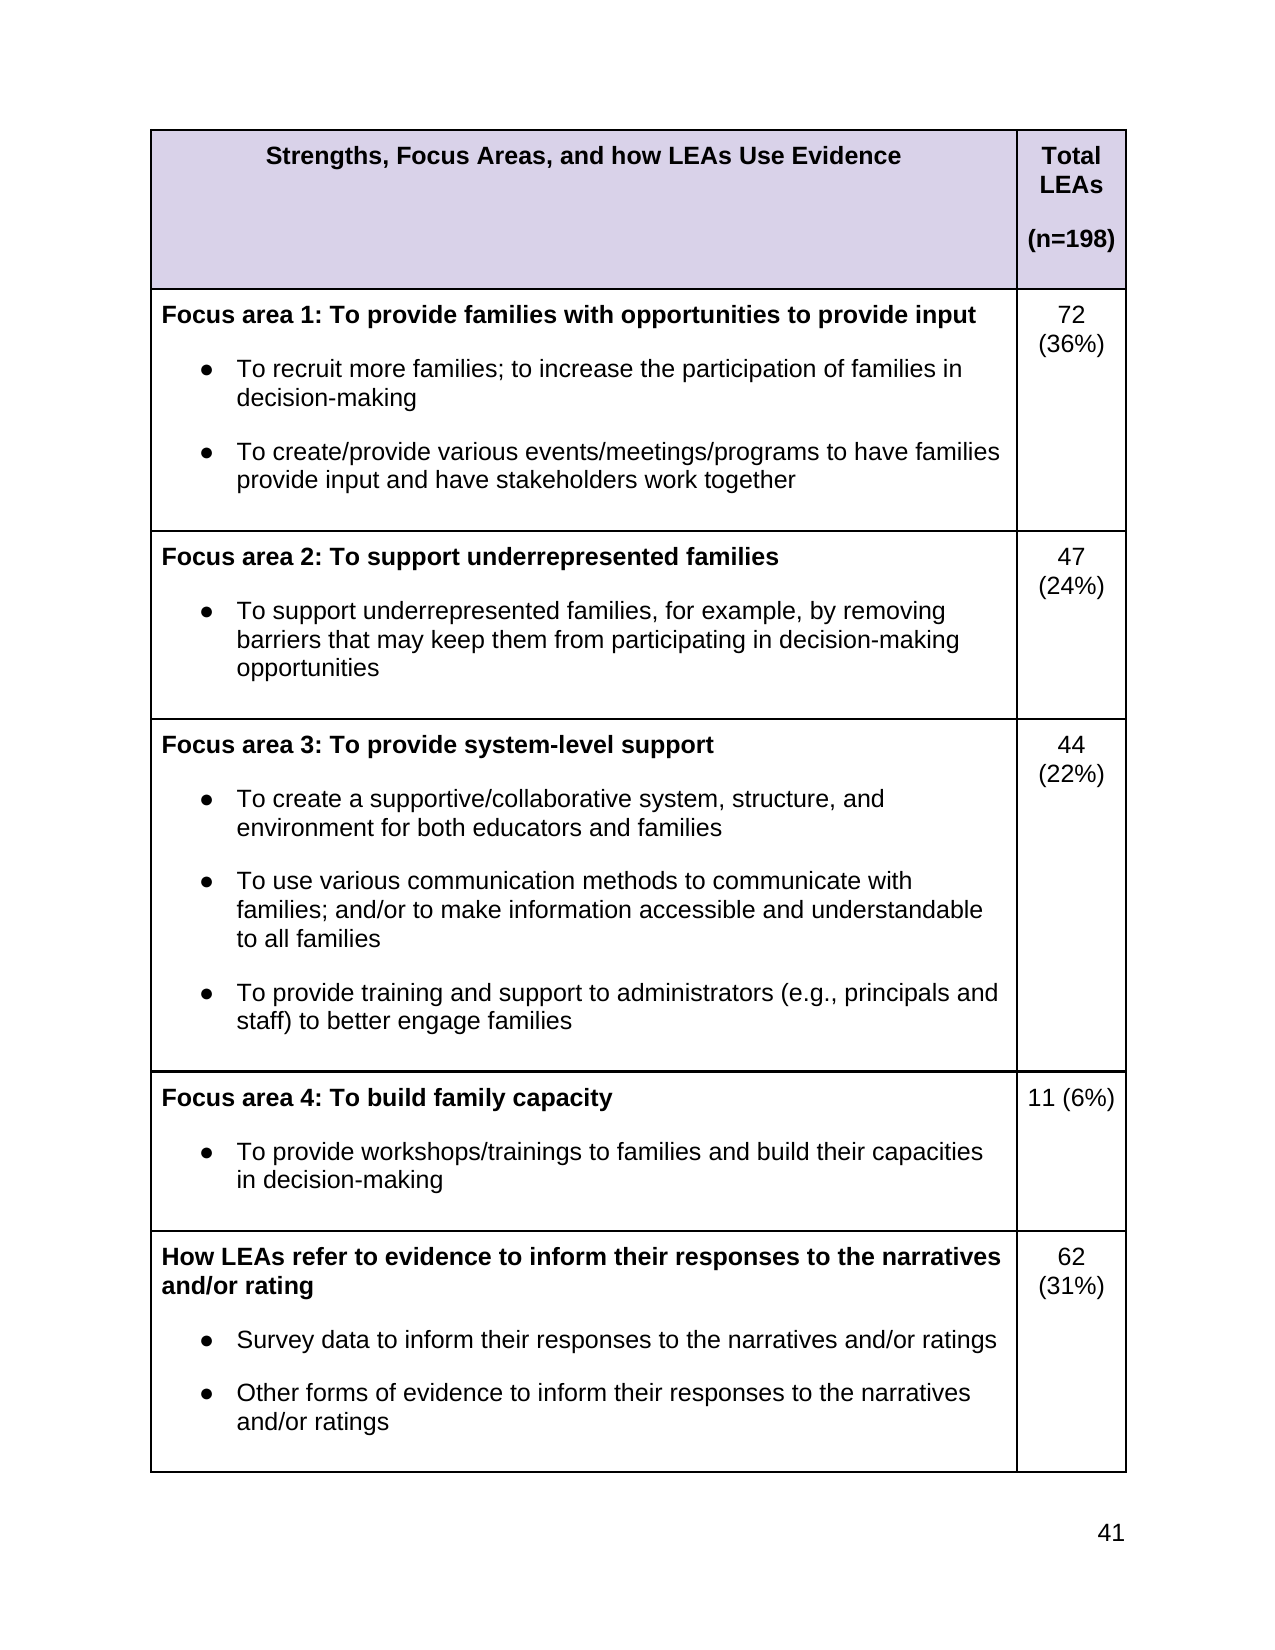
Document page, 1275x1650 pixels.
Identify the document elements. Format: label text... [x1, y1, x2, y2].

table_cell 11 (6%) [1018, 1073, 1125, 1229]
table_cell Focus area 1: To provide families with opportunities to provide input To recruit more families; to increase the participation of families in decision-making To create/provide various events/meetings/programs to have families provide input and have stakeholders work together [152, 290, 1016, 529]
table_cell Focus area 4: To build family capacity To provide workshops/trainings to families and build their capacities in decision-making [152, 1073, 1016, 1229]
table_cell 62 (31%) [1018, 1232, 1125, 1471]
table_header Total LEAs (n=198) [1018, 131, 1125, 288]
table_cell How LEAs refer to evidence to inform their responses to the narratives and/or rating Survey data to inform their responses to the narratives and/or ratings Other forms of evidence to inform their responses to the narratives and/or ratings [152, 1232, 1016, 1471]
table_cell 47 (24%) [1018, 532, 1125, 717]
table_header Strengths, Focus Areas, and how LEAs Use Evidence [152, 131, 1016, 288]
table_cell 44 (22%) [1018, 720, 1125, 1070]
table_cell Focus area 2: To support underrepresented families To support underrepresented families, for example, by removing barriers that may keep them from participating in decision-making opportunities [152, 532, 1016, 717]
table_cell Focus area 3: To provide system-level support To create a supportive/collaborative system, structure, and environment for both educators and families To use various communication methods to communicate with families; and/or to make information accessible and understandable to all families To provide training and support to administrators (e.g., principals and staff) to better engage families [152, 720, 1016, 1070]
table_cell 72 (36%) [1018, 290, 1125, 529]
